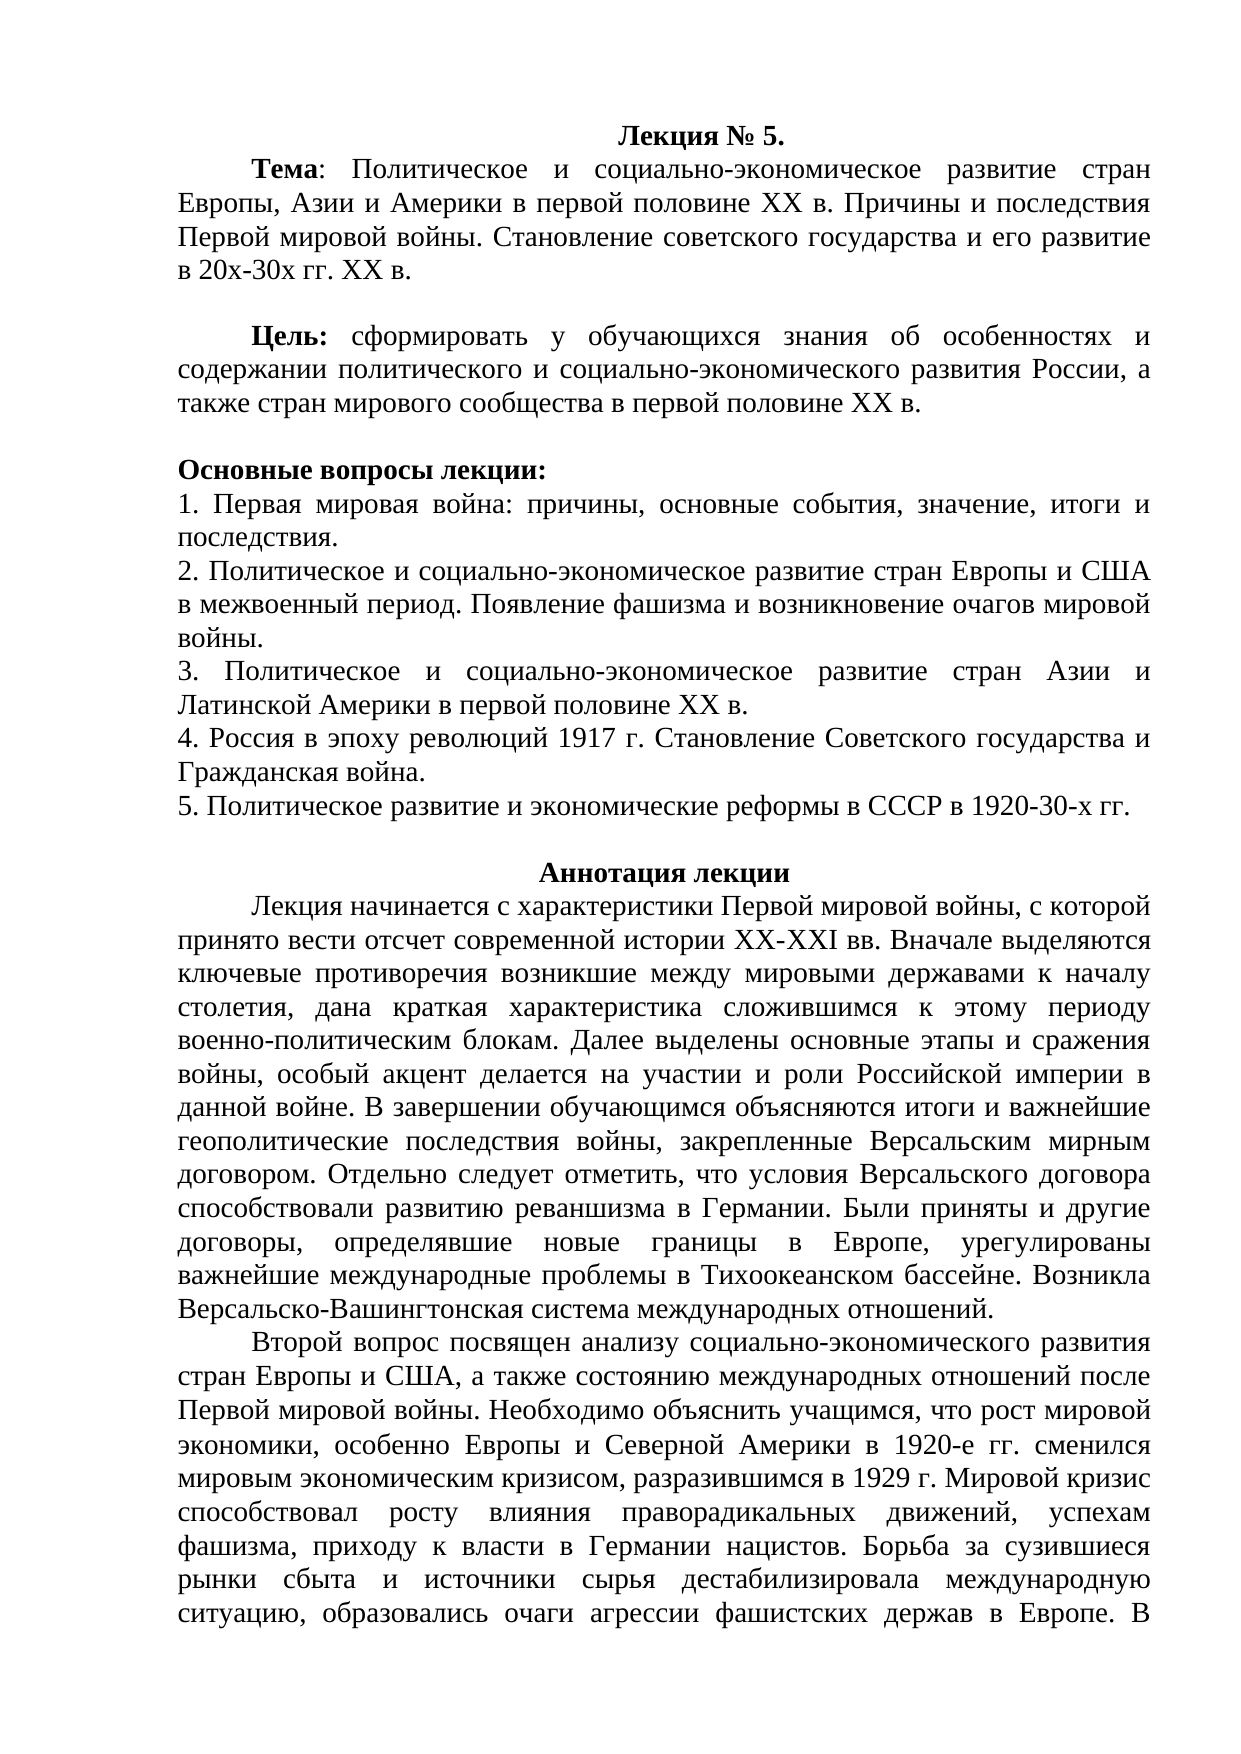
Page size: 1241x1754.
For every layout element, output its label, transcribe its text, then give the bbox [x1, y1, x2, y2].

text Цель: сформировать у обучающихся знания об особенностях и содержании политического и социально-экономического развития России, а также стран мирового сообщества в первой половине ХХ в. [177, 318, 1152, 419]
text Лекция № 5. [177, 118, 1152, 152]
text Основные вопросы лекции: [177, 452, 1152, 486]
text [177, 1324, 1152, 1628]
text 4. Россия в эпоху революций 1917 г. Становление Советского государства и Гражданская война. [177, 721, 1152, 788]
text Лекция начинается с характеристики Первой мировой войны, с которой принято вести отсчет современной истории ХХ-XXI вв. Вначале выделяются ключевые противоречия возникшие между мировыми державами к началу столетия, дана краткая характеристика сложившимся к этому периоду военно-политическим блокам. Далее выделены основные этапы и сражения войны, особый акцент делается на участии и роли Российской империи в данной войне. В завершении обучающимся объясняются итоги и важнейшие геополитические последствия войны, закрепленные Версальским мирным договором. Отдельно следует отметить, что условия Версальского договора способствовали развитию реваншизма в Германии. Были приняты и другие договоры, определявшие новые границы в Европе, урегулированы важнейшие международные проблемы в Тихоокеанском бассейне. Возникла Версальско-Вашингтонская система международных отношений. [177, 888, 1152, 1324]
text 3. Политическое и социально-экономическое развитие стран Азии и Латинской Америки в первой половине ХХ в. [177, 653, 1152, 721]
text Тема: Политическое и социально-экономическое развитие стран Европы, Азии и Америки в первой половине ХХ в. Причины и последствия Первой мировой войны. Становление советского государства и его развитие в 20х-30х гг. ХХ в. [177, 152, 1152, 286]
text 1. Первая мировая война: причины, основные события, значение, итоги и последствия. [177, 486, 1152, 553]
text 2. Политическое и социально-экономическое развитие стран Европы и США в межвоенный период. Появление фашизма и возникновение очагов мировой войны. [177, 553, 1152, 653]
text Аннотация лекции [177, 855, 1152, 888]
text 5. Политическое развитие и экономические реформы в СССР в 1920-30-х гг. [177, 788, 1152, 821]
